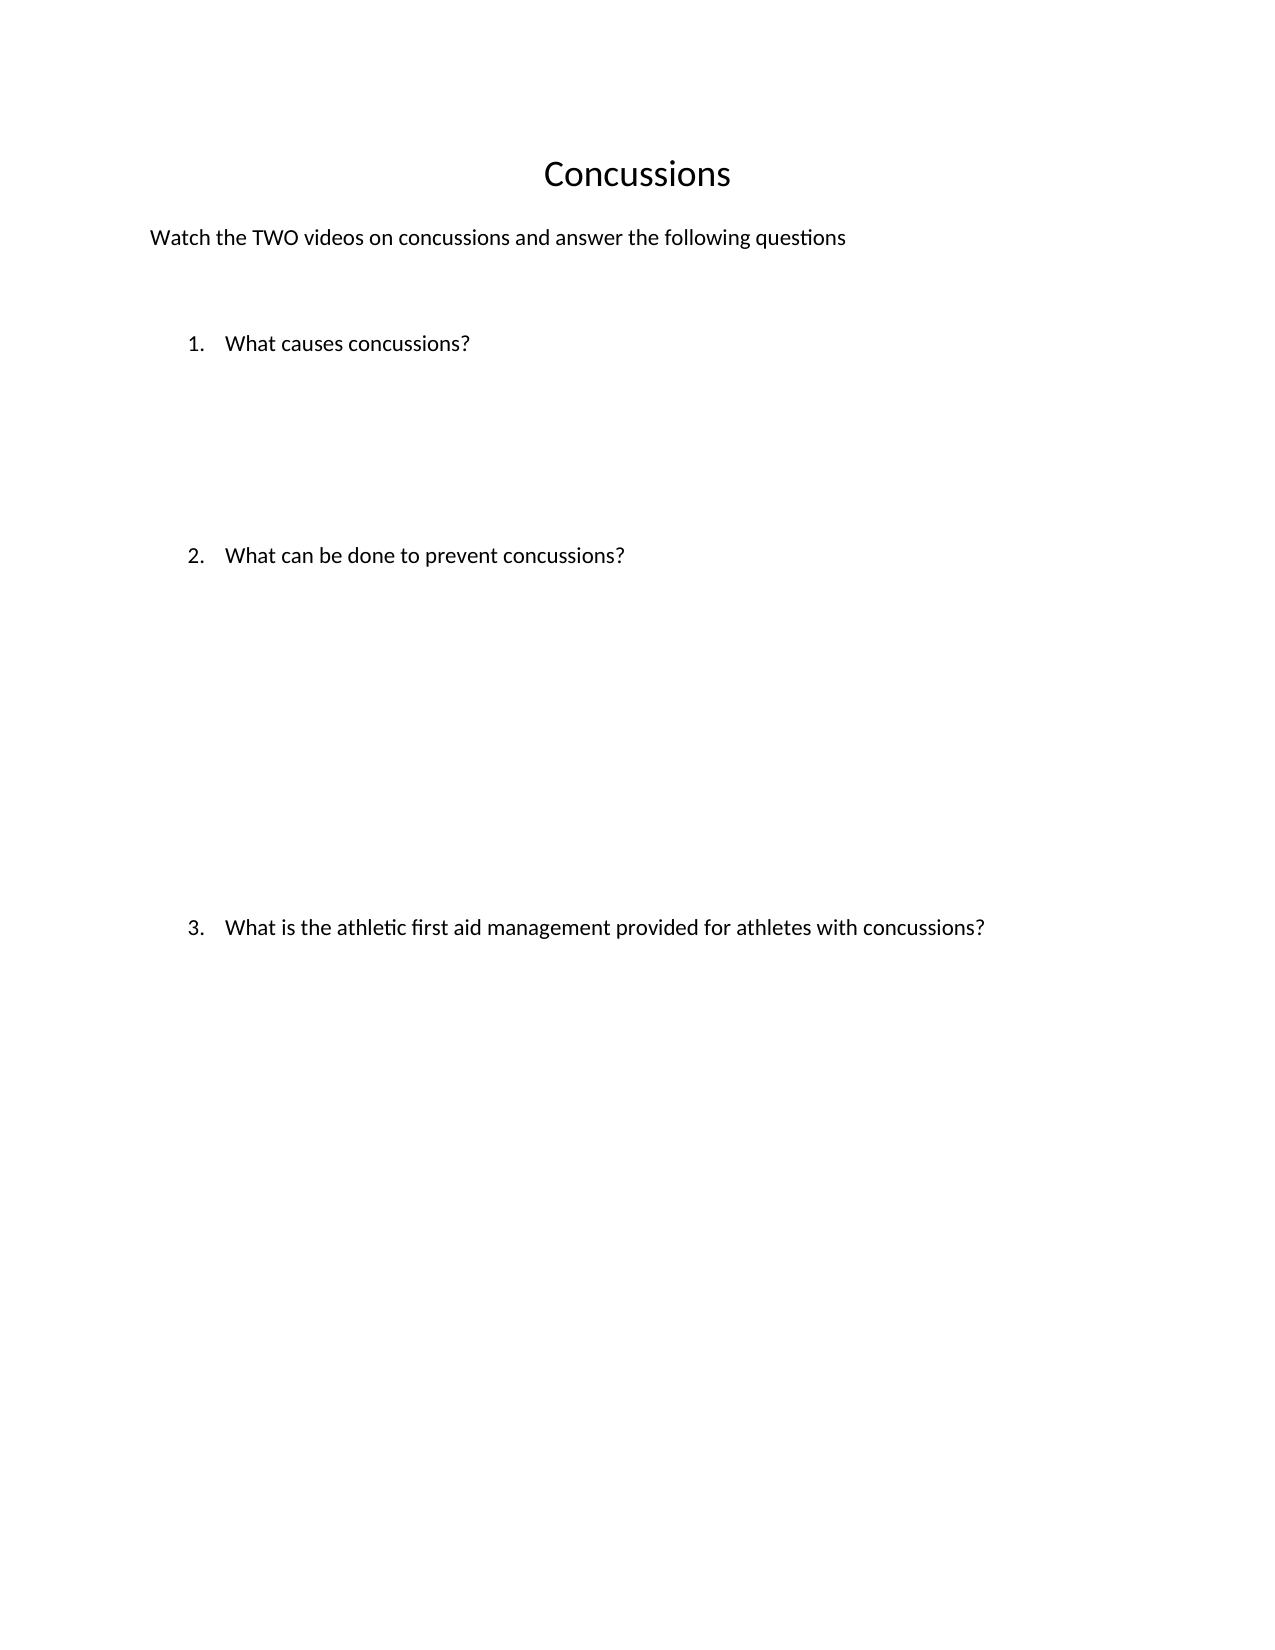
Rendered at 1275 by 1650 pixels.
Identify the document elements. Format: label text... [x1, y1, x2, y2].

text Watch the TWO videos on concussions and answer the following questions [150, 223, 1125, 252]
list What can be done to prevent concussions? [187, 542, 1125, 570]
text Concussions [150, 150, 1125, 196]
list What causes concussions? [187, 329, 1125, 358]
list What is the athletic first aid management provided for athletes with concussions? [187, 913, 1125, 941]
